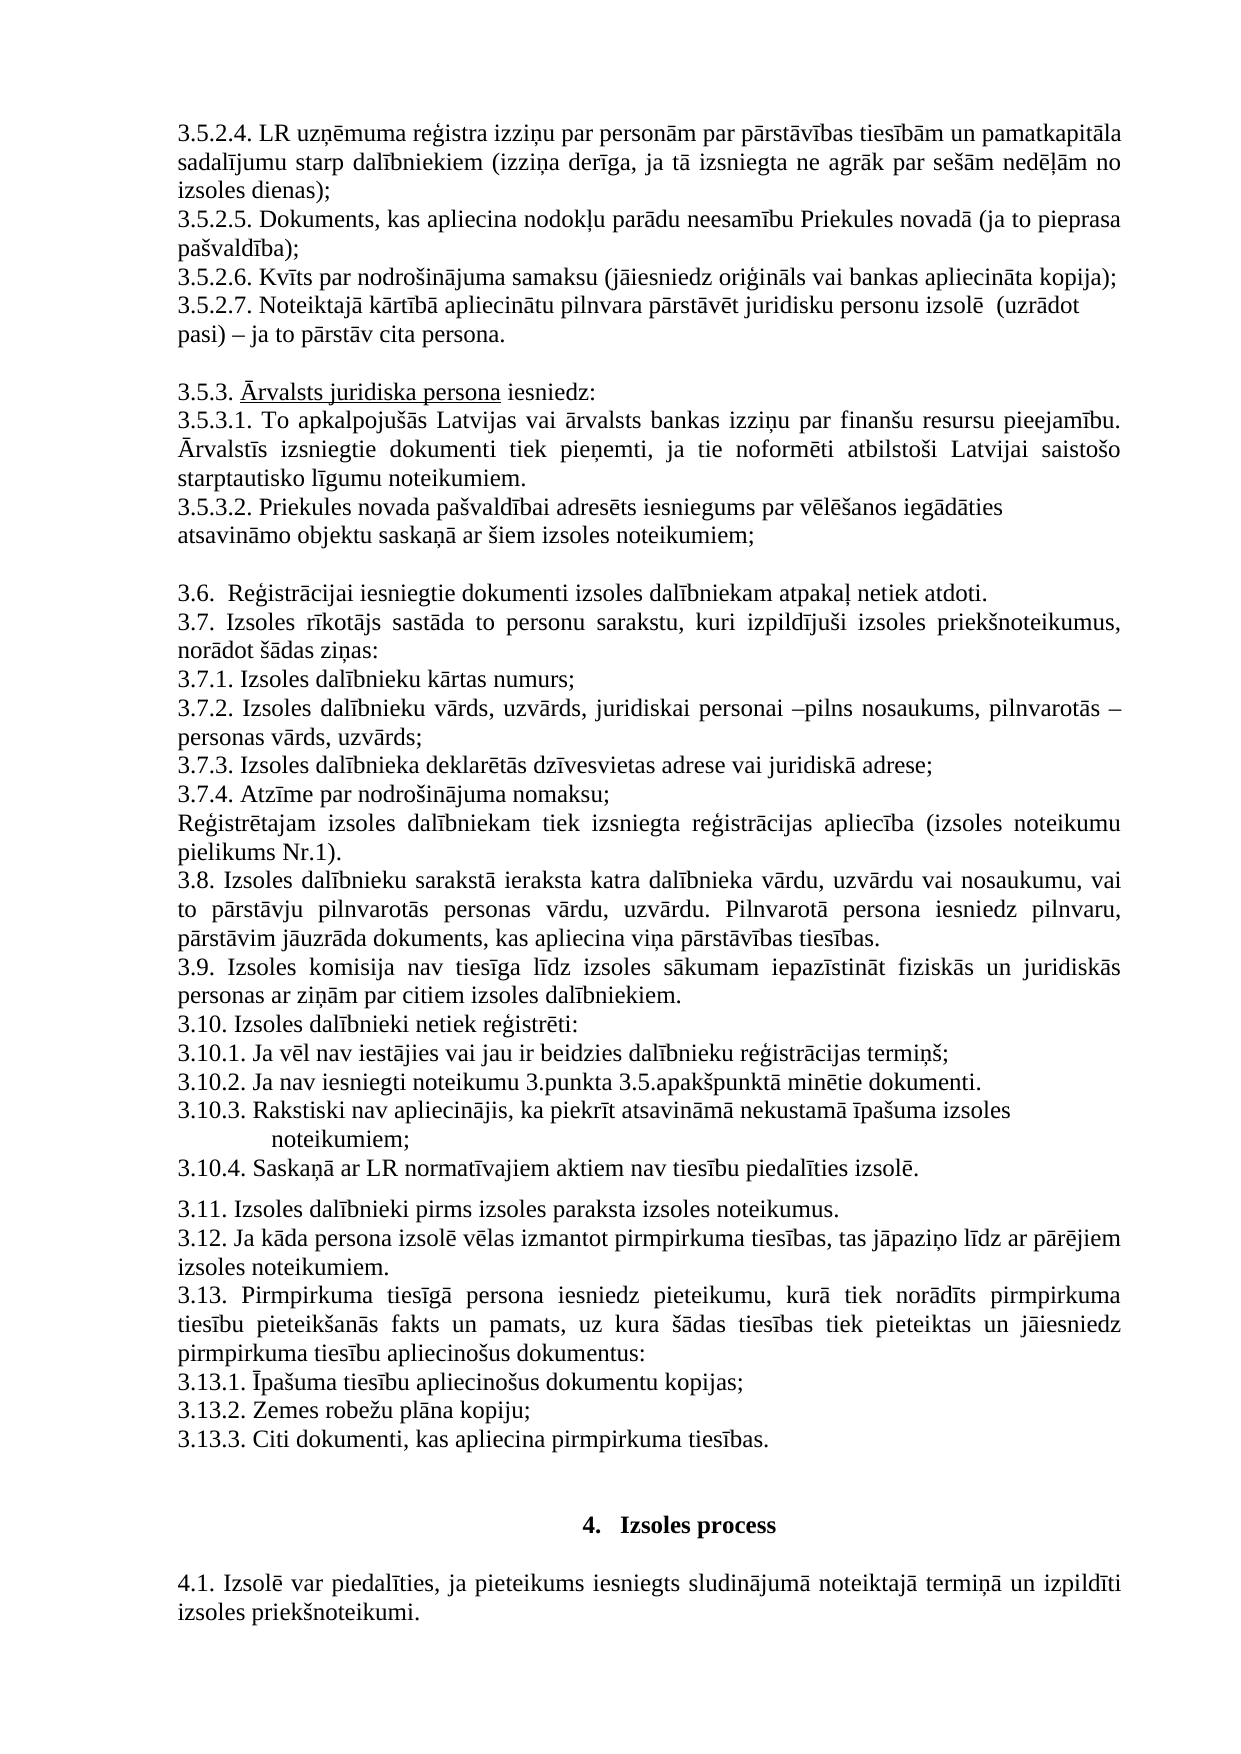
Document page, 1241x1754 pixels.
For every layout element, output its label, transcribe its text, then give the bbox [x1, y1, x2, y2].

text 3.6. Reģistrācijai iesniegtie dokumenti izsoles dalībniekam atpakaļ netiek atdoti. [177, 578, 1122, 607]
text 3.7.2. Izsoles dalībnieku vārds, uzvārds, juridiskai personai –pilns nosaukums, pilnvarotās – personas vārds, uzvārds; [177, 693, 1122, 751]
text 3.5.2.4. LR uzņēmuma reģistra izziņu par personām par pārstāvības tiesībām un pamatkapitāla sadalījumu starp dalībniekiem (izziņa derīga, ja tā izsniegta ne agrāk par sešām nedēļām no izsoles dienas); [177, 118, 1122, 204]
text 3.13.2. Zemes robežu plāna kopiju; [177, 1396, 1122, 1424]
text 3.13. Pirmpirkuma tiesīgā persona iesniedz pieteikumu, kurā tiek norādīts pirmpirkuma tiesību pieteikšanās fakts un pamats, uz kura šādas tiesības tiek pieteiktas un jāiesniedz pirmpirkuma tiesību apliecinošus dokumentus: [177, 1281, 1122, 1367]
text 3.5.2.6. Kvīts par nodrošinājuma samaksu (jāiesniedz oriģināls vai bankas apliecināta kopija); [177, 262, 1122, 291]
text atsavināmo objektu saskaņā ar šiem izsoles noteikumiem; [177, 521, 1122, 549]
text 3.7.3. Izsoles dalībnieka deklarētās dzīvesvietas adrese vai juridiskā adrese; [177, 751, 1122, 779]
text 3.13.1. Īpašuma tiesību apliecinošus dokumentu kopijas; [177, 1367, 1122, 1396]
text 3.10.2. Ja nav iesniegti noteikumu 3.punkta 3.5.apakšpunktā minētie dokumenti. [177, 1067, 1122, 1096]
text noteikumiem; [177, 1124, 1122, 1153]
text 4.1. Izsolē var piedalīties, ja pieteikums iesniegts sludinājumā noteiktajā termiņā un izpildīti izsoles priekšnoteikumi. [177, 1568, 1122, 1626]
text 3.10. Izsoles dalībnieki netiek reģistrēti: [177, 1009, 1122, 1038]
text 3.9. Izsoles komisija nav tiesīga līdz izsoles sākumam iepazīstināt fiziskās un juridiskās personas ar ziņām par citiem izsoles dalībniekiem. [177, 952, 1122, 1009]
text 3.10.3. Rakstiski nav apliecinājis, ka piekrīt atsavināmā nekustamā īpašuma izsoles [177, 1096, 1122, 1124]
text 3.5.2.5. Dokuments, kas apliecina nodokļu parādu neesamību Priekules novadā (ja to pieprasa pašvaldība); [177, 204, 1122, 262]
text 3.7. Izsoles rīkotājs sastāda to personu sarakstu, kuri izpildījuši izsoles priekšnoteikumus, norādot šādas ziņas: [177, 607, 1122, 664]
text 3.5.2.7. Noteiktajā kārtībā apliecinātu pilnvara pārstāvēt juridisku personu izsolē (uzrādot pasi) – ja to pārstāv cita persona. [177, 291, 1122, 348]
list Izsoles process [236, 1511, 1122, 1539]
text 3.10.1. Ja vēl nav iestājies vai jau ir beidzies dalībnieku reģistrācijas termiņš; [177, 1038, 1122, 1067]
text 3.8. Izsoles dalībnieku sarakstā ieraksta katra dalībnieka vārdu, uzvārdu vai nosaukumu, vai to pārstāvju pilnvarotās personas vārdu, uzvārdu. Pilnvarotā persona iesniedz pilnvaru, pārstāvim jāuzrāda dokuments, kas apliecina viņa pārstāvības tiesības. [177, 866, 1122, 952]
text 3.10.4. Saskaņā ar LR normatīvajiem aktiem nav tiesību piedalīties izsolē. [177, 1153, 1122, 1182]
text 3.5.3.2. Priekules novada pašvaldībai adresēts iesniegums par vēlēšanos iegādāties [177, 492, 1122, 521]
text 3.7.4. Atzīme par nodrošinājuma nomaksu; [177, 779, 1122, 808]
text 3.7.1. Izsoles dalībnieku kārtas numurs; [177, 664, 1122, 693]
text Reģistrētajam izsoles dalībniekam tiek izsniegta reģistrācijas apliecība (izsoles noteikumu pielikums Nr.1). [177, 808, 1122, 866]
text 3.5.3. Ārvalsts juridiska persona iesniedz: [177, 377, 1122, 406]
text 3.13.3. Citi dokumenti, kas apliecina pirmpirkuma tiesības. [177, 1424, 1122, 1453]
text 3.11. Izsoles dalībnieki pirms izsoles paraksta izsoles noteikumus. [177, 1194, 1122, 1223]
text 3.5.3.1. To apkalpojušās Latvijas vai ārvalsts bankas izziņu par finanšu resursu pieejamību. Ārvalstīs izsniegtie dokumenti tiek pieņemti, ja tie noformēti atbilstoši Latvijai saistošo starptautisko līgumu noteikumiem. [177, 406, 1122, 492]
text 3.12. Ja kāda persona izsolē vēlas izmantot pirmpirkuma tiesības, tas jāpaziņo līdz ar pārējiem izsoles noteikumiem. [177, 1223, 1122, 1281]
